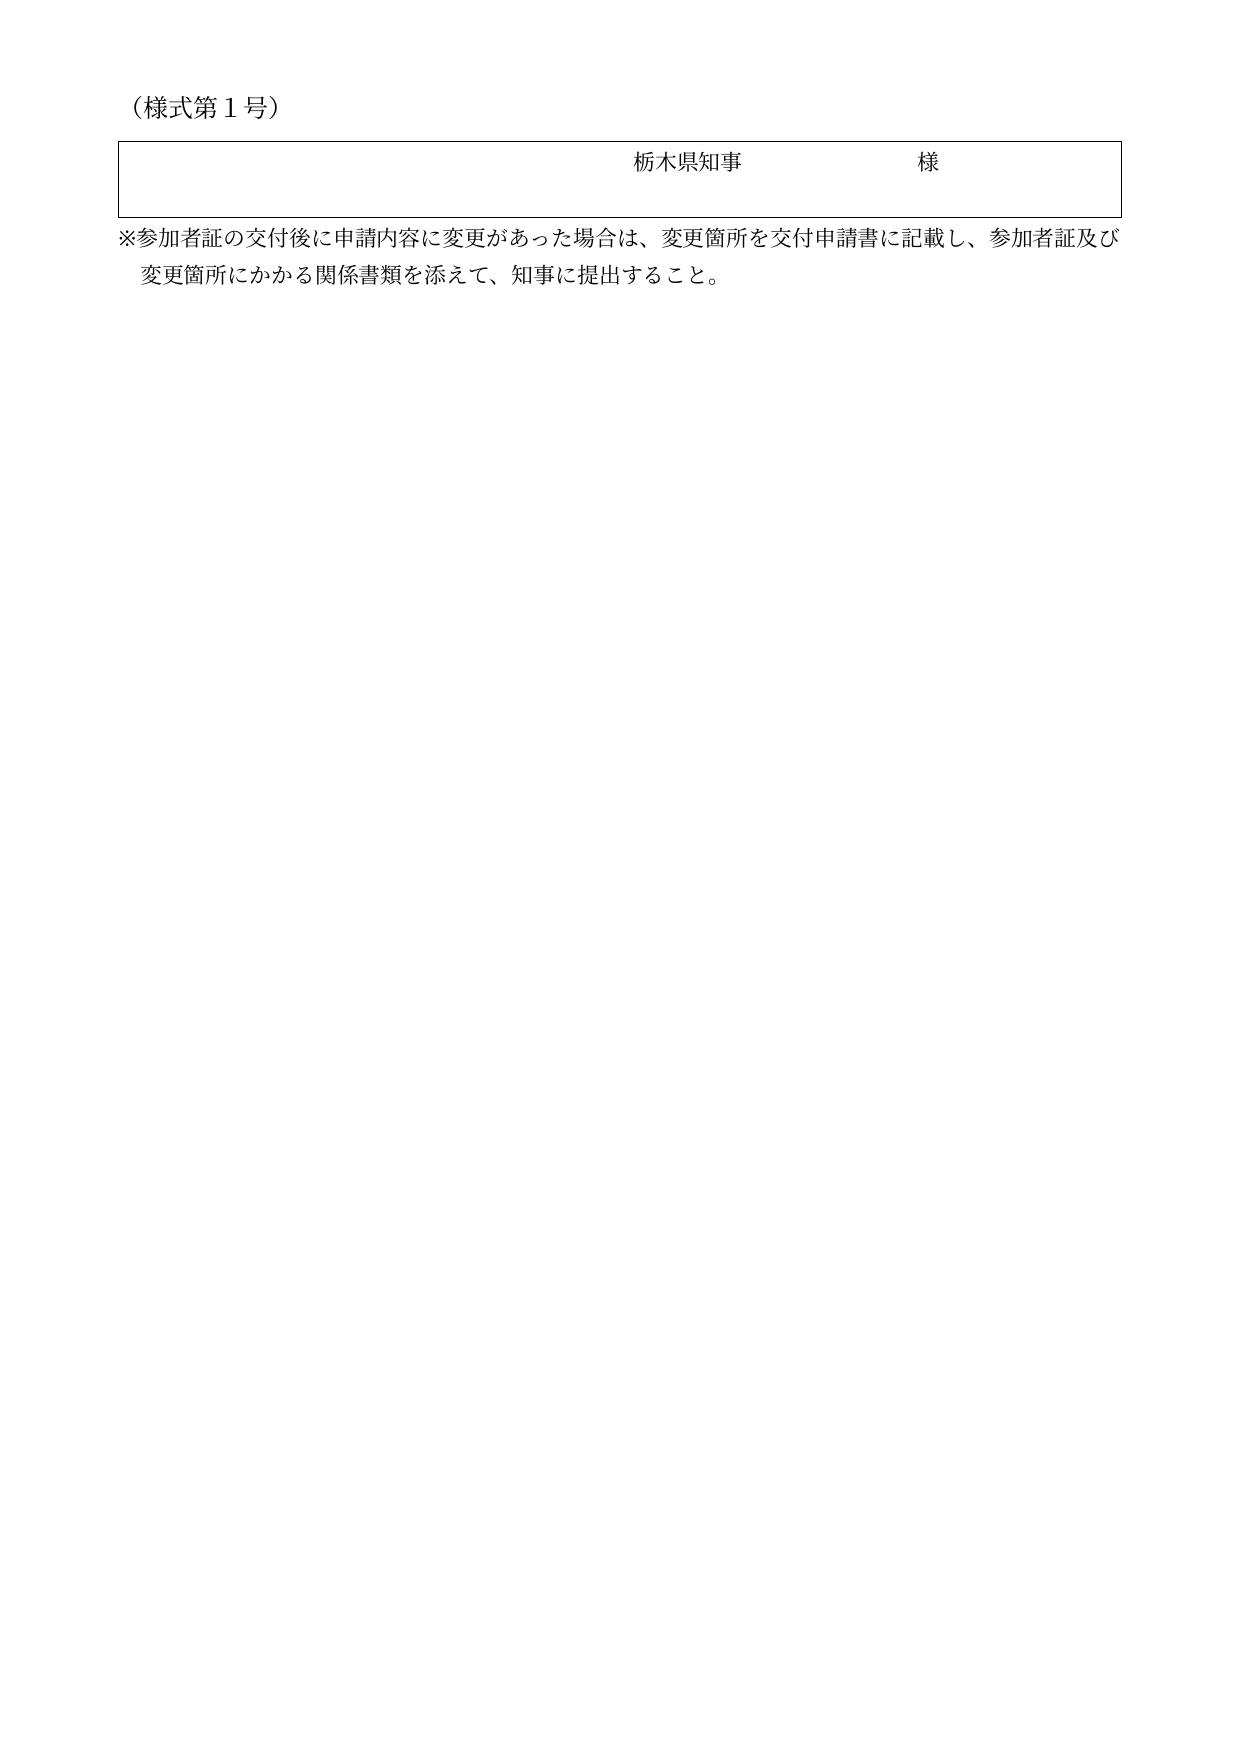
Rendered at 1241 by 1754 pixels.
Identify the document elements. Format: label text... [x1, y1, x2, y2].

text ※参加者証の交付後に申請内容に変更があった場合は、変更箇所を交付申請書に記載し、参加者証及び変更箇所にかかる関係書類を添えて、知事に提出すること。 [118, 218, 1122, 293]
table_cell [119, 142, 1121, 217]
